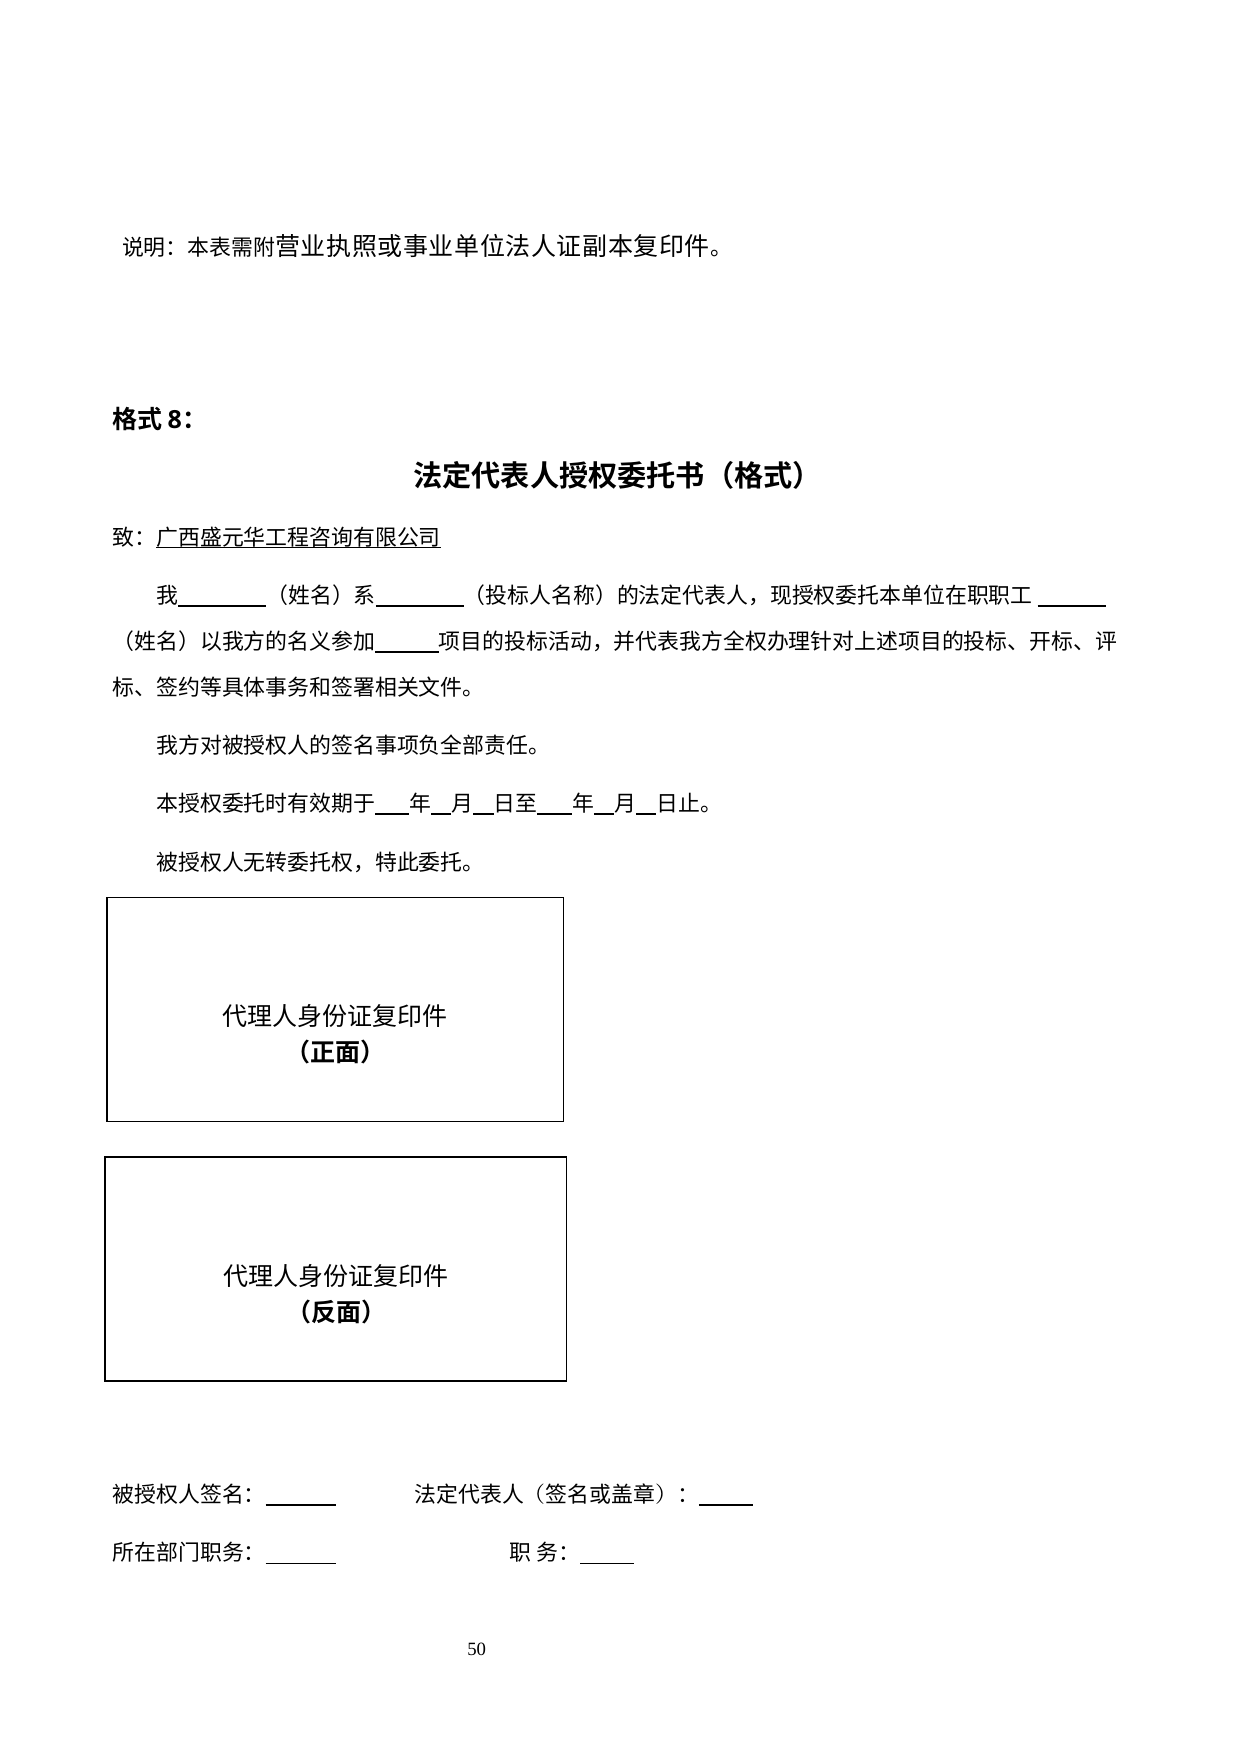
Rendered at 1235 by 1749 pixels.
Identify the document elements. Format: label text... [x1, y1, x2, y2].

text 我方对被授权人的签名事项负全部责任。 [112, 717, 1122, 762]
text 被授权人无转委托权，特此委托。 [112, 833, 1122, 879]
text 格式8： [112, 392, 1122, 437]
text 我 （姓名）系 （投标人名称）的法定代表人，现授权委托本单位在职职工 （姓名）以我方的名义参加 项目的投标活动，并代表我方全权办理针对上述项目的投标、开标、评标、签约等具体事务和签署相关文件。 [112, 567, 1122, 704]
text 说明：本表需附营业执照或事业单位法人证副本复印件。 [122, 225, 1122, 262]
text 法定代表人授权委托书（格式） [112, 450, 1122, 496]
text 所在部门职务： 职 务： [112, 1524, 1122, 1570]
text 被授权人签名： 法定代表人（签名或盖章）： [112, 1466, 1122, 1512]
text 本授权委托时有效期于 年 月 日至 年 月 日止。 [112, 775, 1122, 821]
text 致：广西盛元华工程咨询有限公司 [112, 508, 1122, 554]
